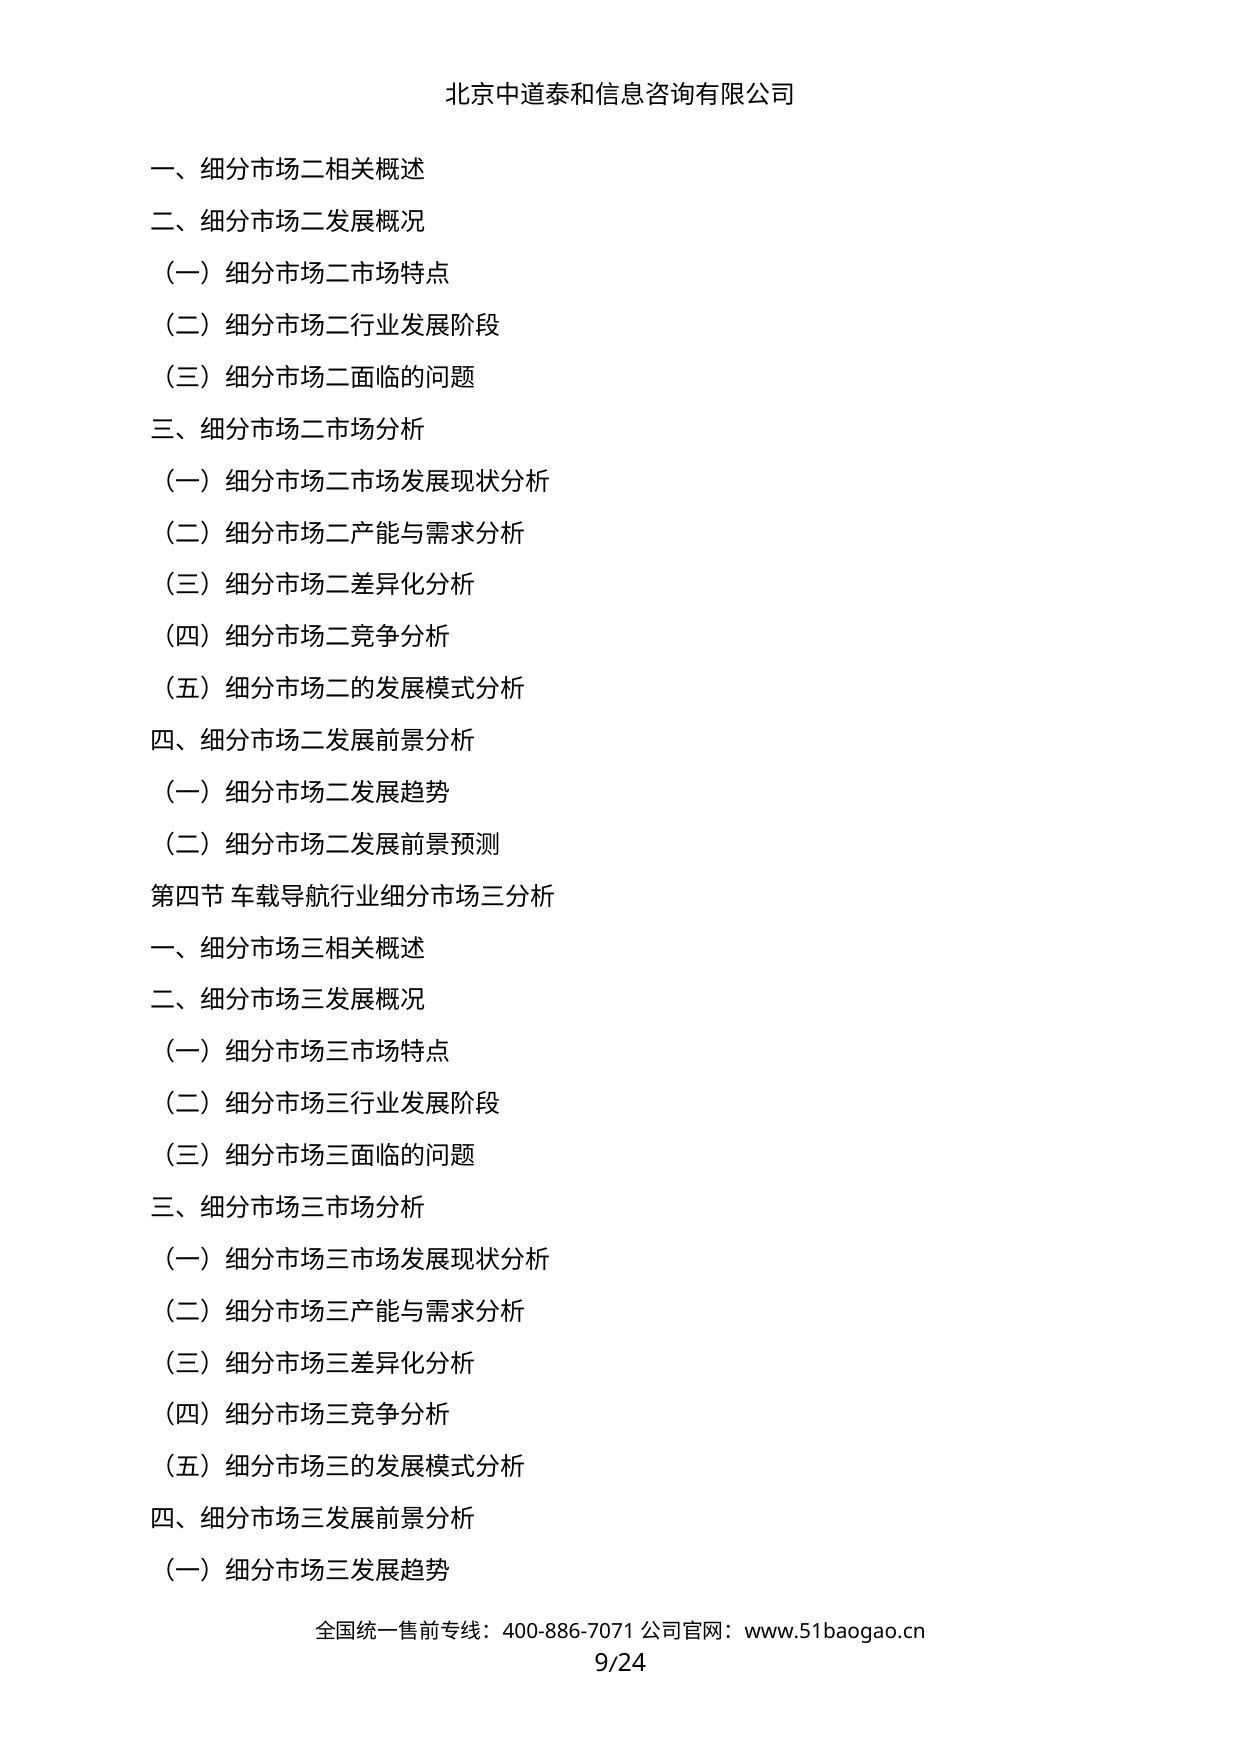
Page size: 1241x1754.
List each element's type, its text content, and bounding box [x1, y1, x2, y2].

text 一、细分市场二相关概述 [150, 150, 1090, 186]
text （二）细分市场二行业发展阶段 [150, 306, 1090, 342]
text （四）细分市场三竞争分析 [150, 1395, 1090, 1431]
text （三）细分市场三差异化分析 [150, 1343, 1090, 1379]
text （二）细分市场三产能与需求分析 [150, 1291, 1090, 1327]
text （二）细分市场二发展前景预测 [150, 824, 1090, 861]
text （一）细分市场三发展趋势 [150, 1551, 1090, 1587]
text （三）细分市场二差异化分析 [150, 565, 1090, 601]
text （三）细分市场二面临的问题 [150, 357, 1090, 394]
text 四、细分市场二发展前景分析 [150, 721, 1090, 757]
text 第四节 车载导航行业细分市场三分析 [150, 876, 1090, 912]
text （四）细分市场二竞争分析 [150, 617, 1090, 653]
text （二）细分市场三行业发展阶段 [150, 1084, 1090, 1120]
text 三、细分市场二市场分析 [150, 409, 1090, 446]
text （一）细分市场二市场发展现状分析 [150, 461, 1090, 497]
text （二）细分市场二产能与需求分析 [150, 513, 1090, 549]
text （一）细分市场二发展趋势 [150, 772, 1090, 809]
text 一、细分市场三相关概述 [150, 928, 1090, 964]
text （一）细分市场二市场特点 [150, 254, 1090, 290]
text （一）细分市场三市场特点 [150, 1032, 1090, 1068]
text 二、细分市场三发展概况 [150, 980, 1090, 1016]
text （五）细分市场二的发展模式分析 [150, 669, 1090, 705]
text 四、细分市场三发展前景分析 [150, 1499, 1090, 1535]
text 三、细分市场三市场分析 [150, 1187, 1090, 1224]
text （一）细分市场三市场发展现状分析 [150, 1239, 1090, 1276]
text 二、细分市场二发展概况 [150, 202, 1090, 238]
text （三）细分市场三面临的问题 [150, 1136, 1090, 1172]
text （五）细分市场三的发展模式分析 [150, 1447, 1090, 1483]
